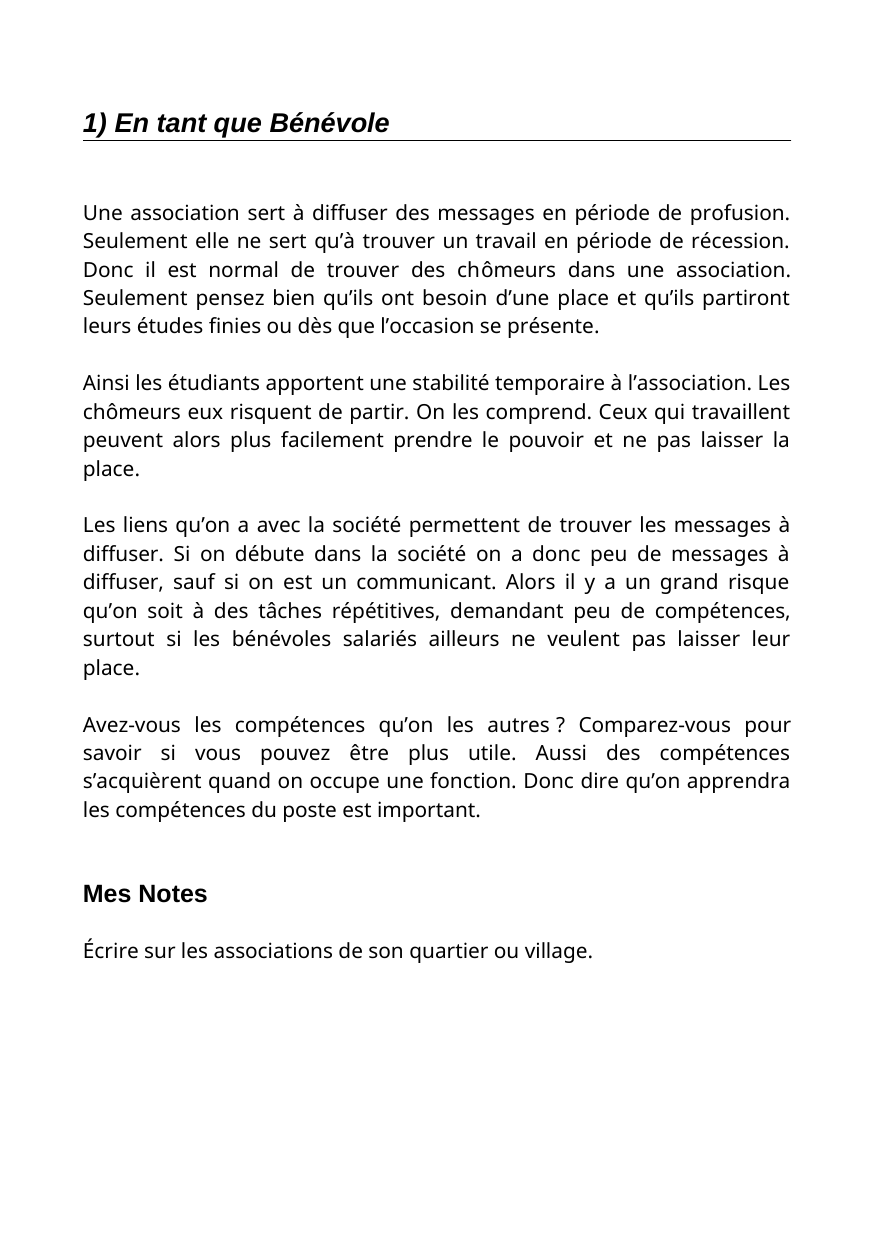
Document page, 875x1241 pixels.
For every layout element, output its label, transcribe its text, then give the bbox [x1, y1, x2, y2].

text Avez-vous les compétences qu’on les autres ? Comparez-vous pour savoir si vous pouvez être plus utile. Aussi des compétences s’acquièrent quand on occupe une fonction. Donc dire qu’on apprendra les compétences du poste est important. [83, 710, 791, 823]
text Une association sert à diffuser des messages en période de profusion. Seulement elle ne sert qu’à trouver un travail en période de récession. Donc il est normal de trouver des chômeurs dans une association. Seulement pensez bien qu’ils ont besoin d’une place et qu’ils partiront leurs études finies ou dès que l’occasion se présente. [83, 198, 791, 340]
text Ainsi les étudiants apportent une stabilité temporaire à l’association. Les chômeurs eux risquent de partir. On les comprend. Ceux qui travaillent peuvent alors plus facilement prendre le pouvoir et ne pas laisser la place. [83, 368, 791, 482]
subtitle En tant que Bénévole [83, 107, 791, 140]
text Les liens qu’on a avec la société permettent de trouver les messages à diffuser. Si on débute dans la société on a donc peu de messages à diffuser, sauf si on est un communicant. Alors il y a un grand risque qu’on soit à des tâches répétitives, demandant peu de compétences, surtout si les bénévoles salariés ailleurs ne veulent pas laisser leur place. [83, 511, 791, 681]
subtitle Mes Notes [83, 880, 791, 908]
text Écrire sur les associations de son quartier ou village. [83, 937, 791, 965]
